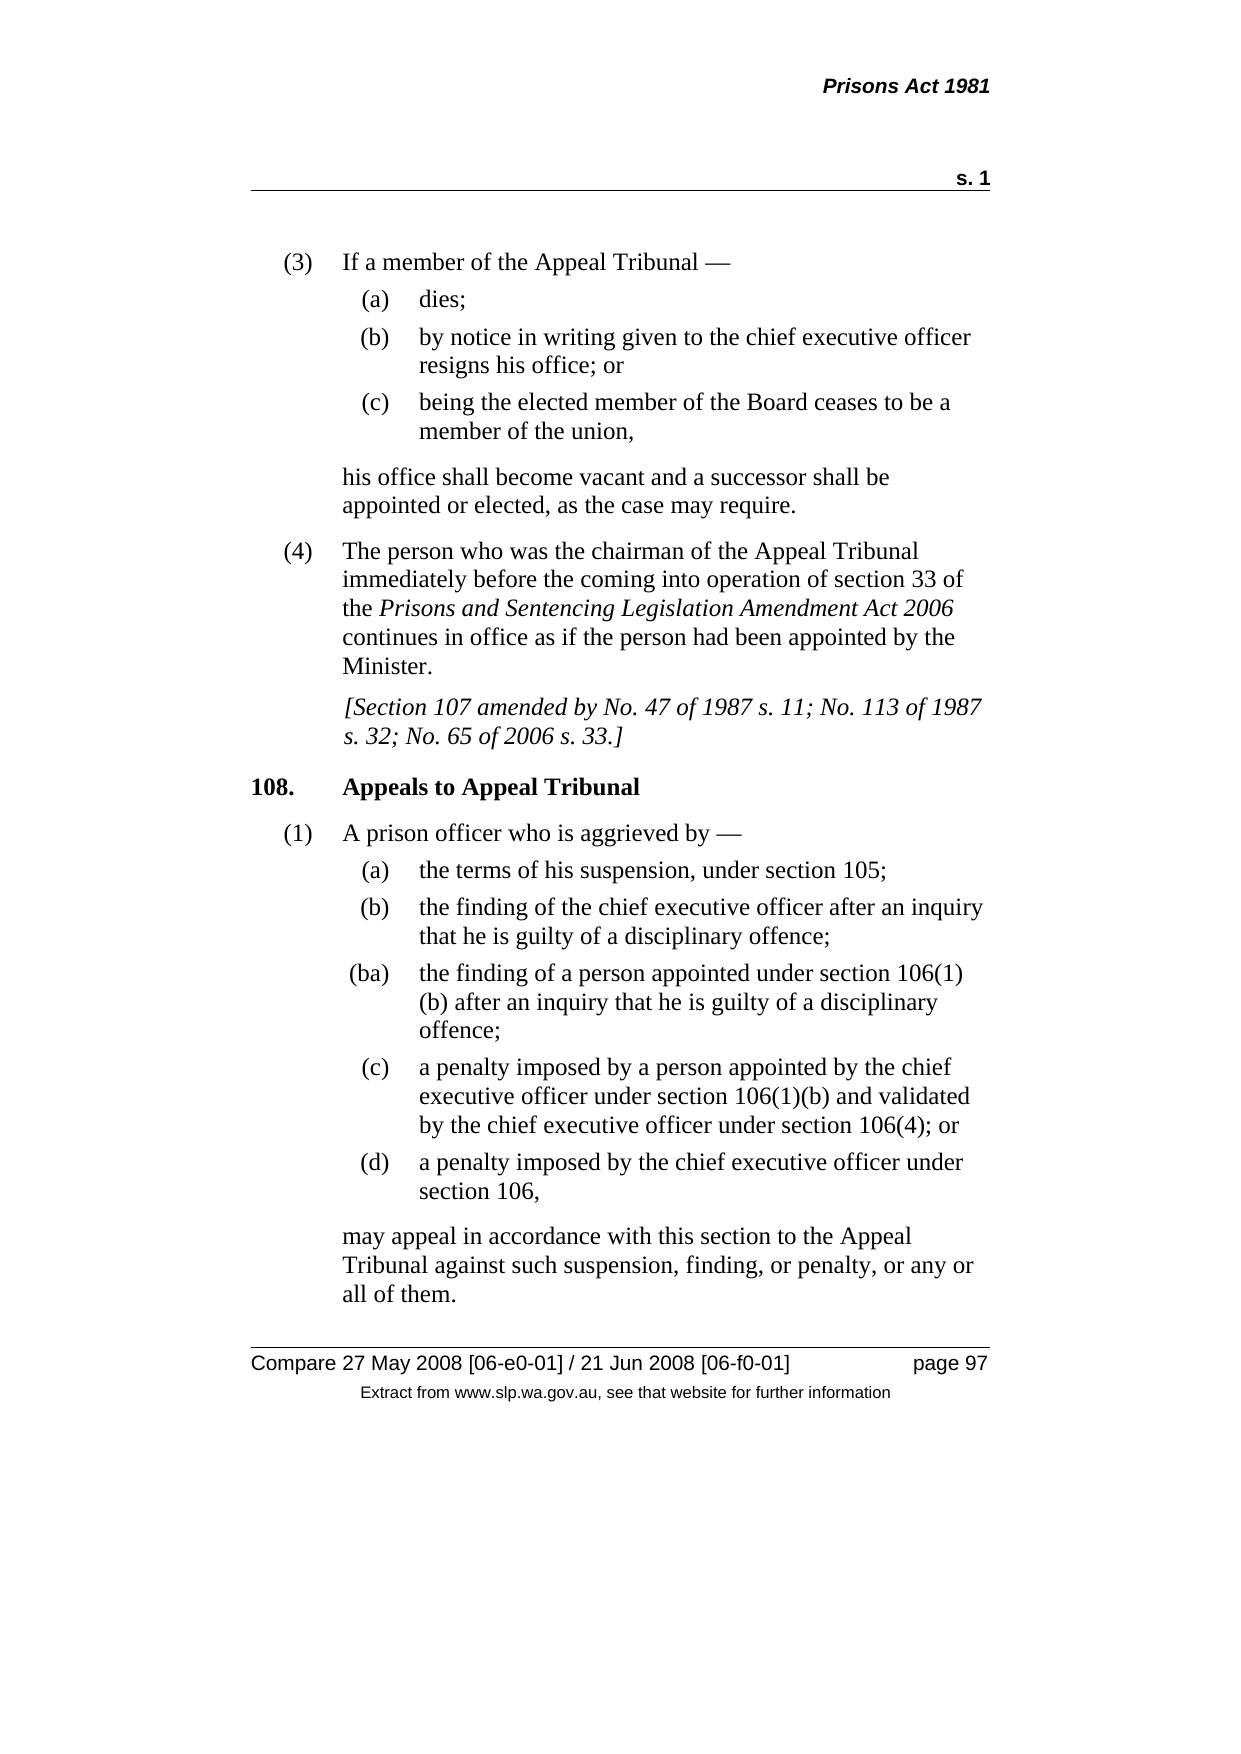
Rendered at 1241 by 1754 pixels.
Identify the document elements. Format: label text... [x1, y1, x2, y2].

text (a) dies; [251, 284, 990, 313]
text (b) the finding of the chief executive officer after an inquiry that he is guilty of a disciplinary offence; [251, 892, 990, 949]
text (b) by notice in writing given to the chief executive officer resigns his office; or [251, 322, 990, 379]
text (3) If a member of the Appeal Tribunal — [251, 247, 990, 276]
text (c) a penalty imposed by a person appointed by the chief executive officer under section 106(1)(b) and validated by the chief executive officer under section 106(4); or [251, 1052, 990, 1139]
text (c) being the elected member of the Board ceases to be a member of the union, [251, 387, 990, 445]
text (1) A prison officer who is aggrieved by — [251, 818, 990, 847]
text his office shall become vacant and a successor shall be appointed or elected, as the case may require. [251, 462, 990, 519]
text (4) The person who was the chairman of the Appeal Tribunal immediately before the coming into operation of section 33 of the Prisons and Sentencing Legislation Amendment Act 2006 continues in office as if the person had been appointed by the Minister. [251, 536, 990, 679]
text (d) a penalty imposed by the chief executive officer under section 106, [251, 1147, 990, 1204]
text [Section 107 amended by No. 47 of 1987 s. 11; No. 113 of 1987 s. 32; No. 65 of 2006 s. 33.] [251, 692, 990, 749]
text (ba) the finding of a person appointed under section 106(1)(b) after an inquiry that he is guilty of a disciplinary offence; [251, 958, 990, 1044]
text may appeal in accordance with this section to the Appeal Tribunal against such suspension, finding, or penalty, or any or all of them. [251, 1221, 990, 1307]
subtitle 108. Appeals to Appeal Tribunal [251, 772, 990, 801]
text (a) the terms of his suspension, under section 105; [251, 855, 990, 884]
